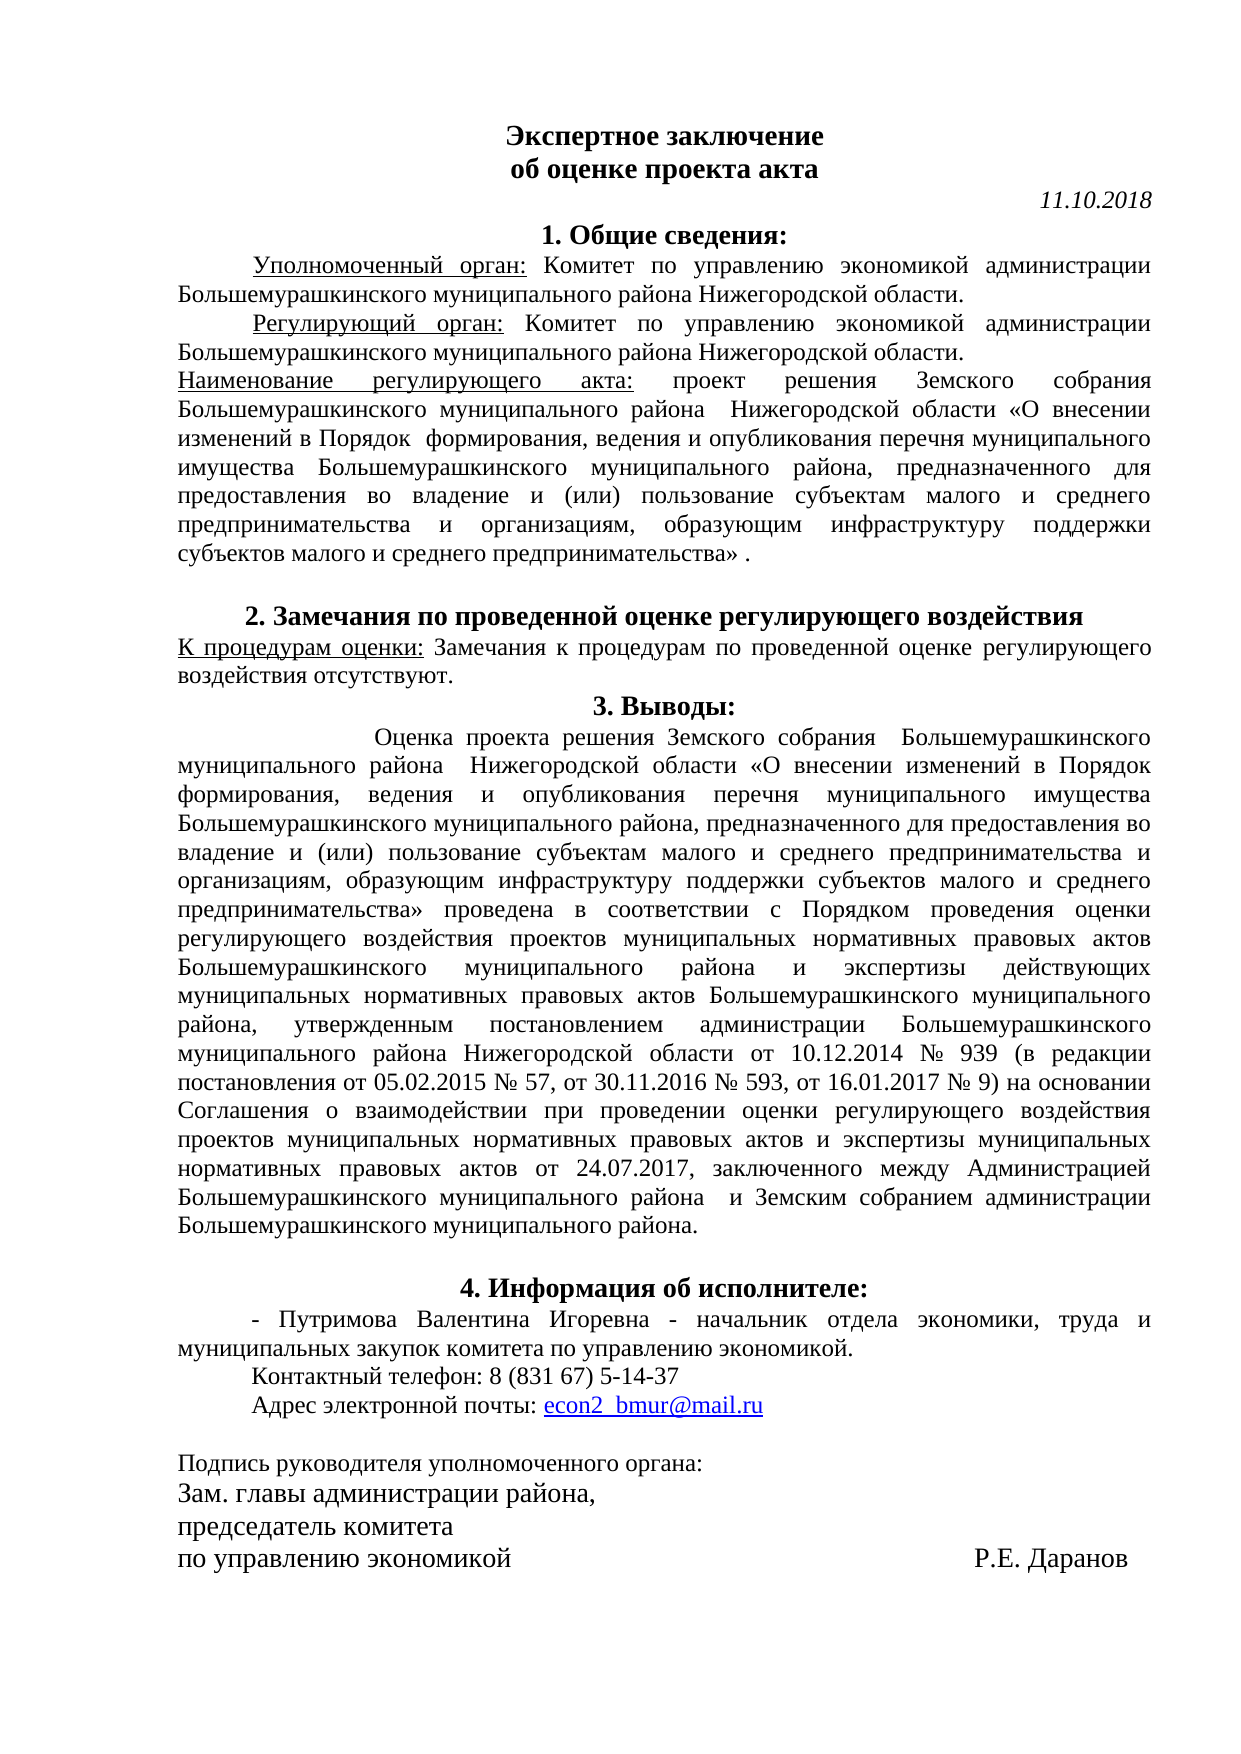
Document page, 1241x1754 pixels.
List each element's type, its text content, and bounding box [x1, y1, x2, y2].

text Контактный телефон: 8 (831 67) 5-14-37 [177, 1361, 1152, 1390]
text К процедурам оценки: Замечания к процедурам по проведенной оценке регулирующего воздействия отсутствуют. [177, 632, 1152, 689]
text Подпись руководителя уполномоченного органа: [177, 1448, 1152, 1476]
text Адрес электронной почты: econ2_bmur@mail.ru [177, 1390, 1152, 1419]
text об оценке проекта акта [177, 152, 1152, 185]
text Наименование регулирующего акта: проект решения Земского собрания Большемурашкинского муниципального района Нижегородской области «О внесении изменений в Порядок формирования, ведения и опубликования перечня муниципального имущества Большемурашкинского муниципального района, предназначенного для предоставления во владение и (или) пользование субъектам малого и среднего предпринимательства и организациям, образующим инфраструктуру поддержки субъектов малого и среднего предпринимательства» . [177, 366, 1152, 567]
text 3. Выводы: [177, 689, 1152, 722]
text 4. Информация об исполнителе: [177, 1271, 1152, 1304]
text Экспертное заключение [177, 118, 1152, 152]
text 1. Общие сведения: [177, 218, 1152, 251]
text 2. Замечания по проведенной оценке регулирующего воздействия [177, 599, 1152, 632]
text - Путримова Валентина Игоревна - начальник отдела экономики, труда и муниципальных закупок комитета по управлению экономикой. [177, 1304, 1152, 1361]
text Зам. главы администрации района, [177, 1476, 1152, 1509]
text 11.10.2018 [177, 185, 1152, 214]
text по управлению экономикой Р.Е. Даранов [177, 1541, 1152, 1573]
text председатель комитета [177, 1509, 1152, 1541]
text Оценка проекта решения Земского собрания Большемурашкинского муниципального района Нижегородской области «О внесении изменений в Порядок формирования, ведения и опубликования перечня муниципального имущества Большемурашкинского муниципального района, предназначенного для предоставления во владение и (или) пользование субъектам малого и среднего предпринимательства и организациям, образующим инфраструктуру поддержки субъектов малого и среднего предпринимательства» проведена в соответствии с Порядком проведения оценки регулирующего воздействия проектов муниципальных нормативных правовых актов Большемурашкинского муниципального района и экспертизы действующих муниципальных нормативных правовых актов Большемурашкинского муниципального района, утвержденным постановлением администрации Большемурашкинского муниципального района Нижегородской области от 10.12.2014 № 939 (в редакции постановления от 05.02.2015 № 57, от 30.11.2016 № 593, от 16.01.2017 № 9) на основании Соглашения о взаимодействии при проведении оценки регулирующего воздействия проектов муниципальных нормативных правовых актов и экспертизы муниципальных нормативных правовых актов от 24.07.2017, заключенного между Администрацией Большемурашкинского муниципального района и Земским собранием администрации Большемурашкинского муниципального района. [177, 722, 1152, 1239]
text Уполномоченный орган: Комитет по управлению экономикой администрации Большемурашкинского муниципального района Нижегородской области. [177, 251, 1152, 308]
text Регулирующий орган: Комитет по управлению экономикой администрации Большемурашкинского муниципального района Нижегородской области. [177, 308, 1152, 366]
